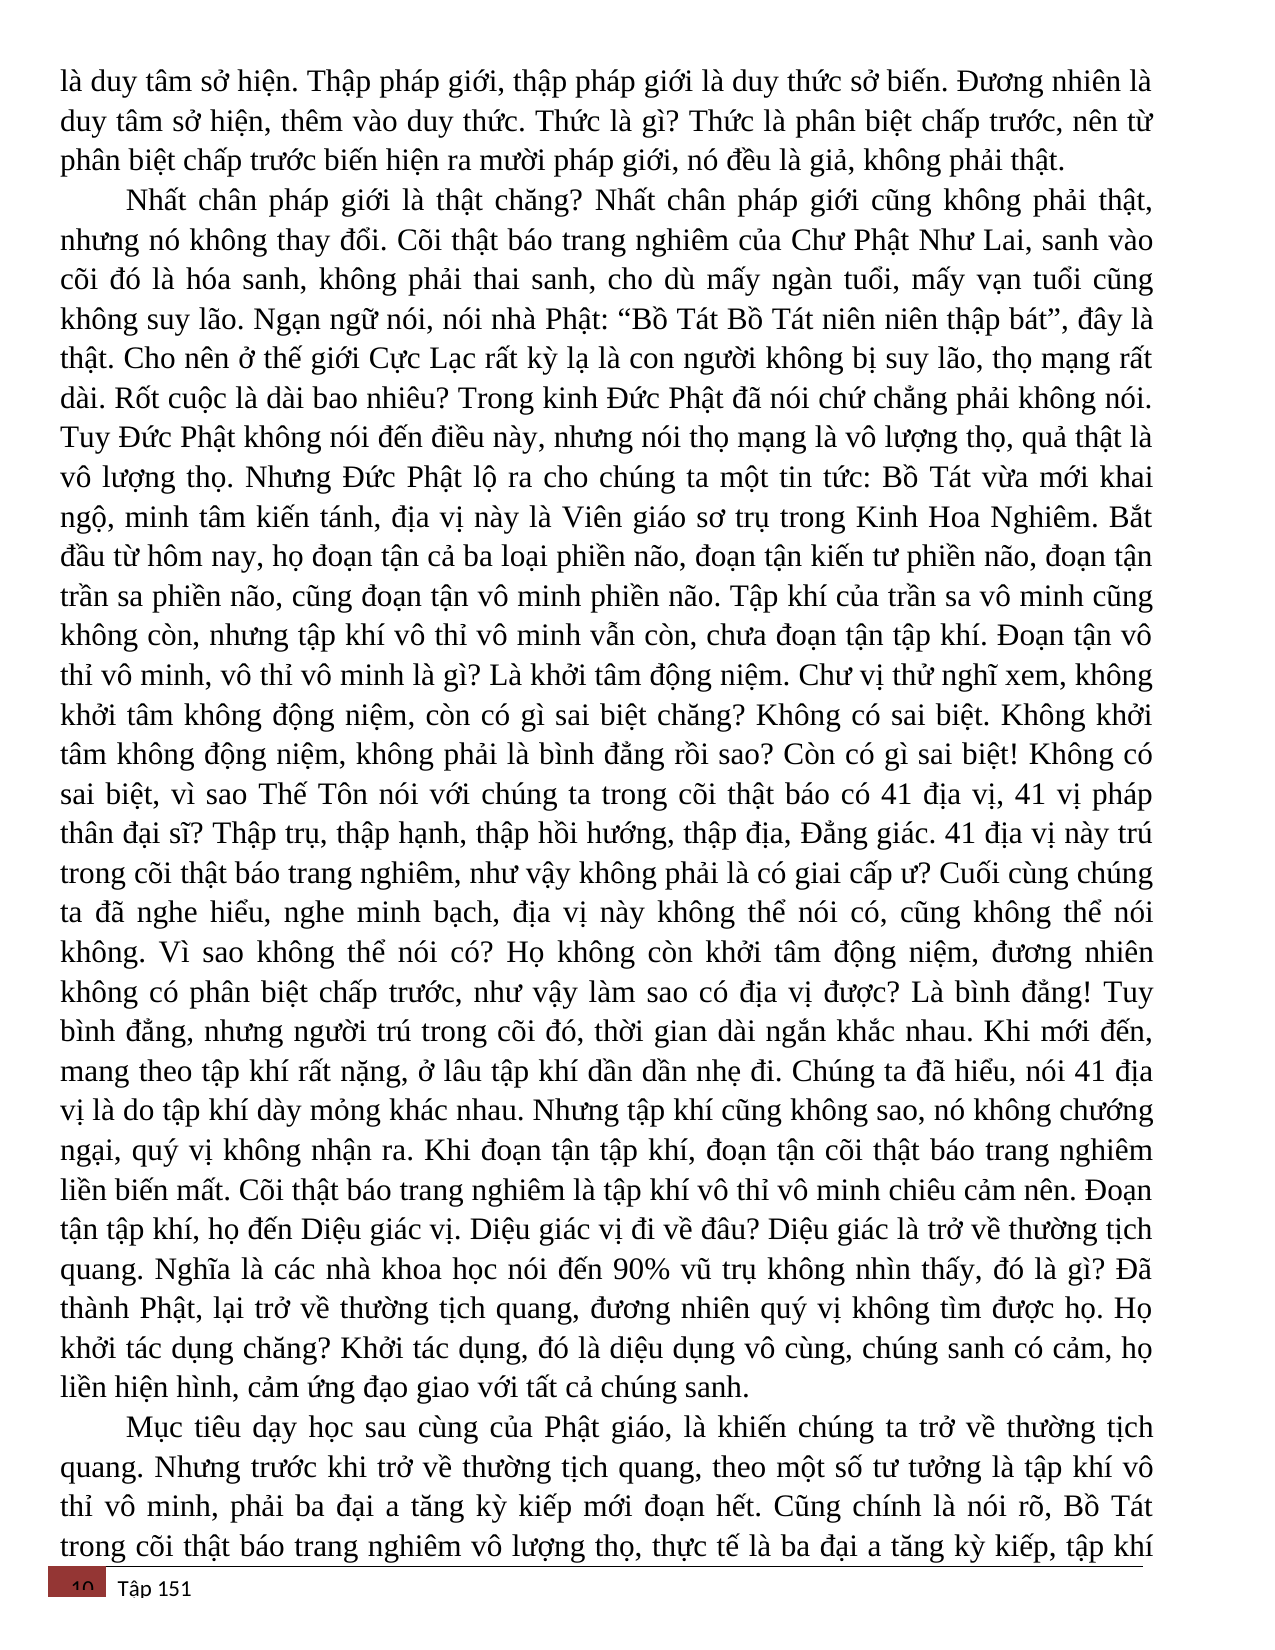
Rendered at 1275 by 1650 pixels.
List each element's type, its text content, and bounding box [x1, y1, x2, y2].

text Nhất chân pháp giới là thật chăng? Nhất chân pháp giới cũng không phải thật, nhưng nó không thay đổi. Cõi thật báo trang nghiêm của Chư Phật Như Lai, sanh vào cõi đó là hóa sanh, không phải thai sanh, cho dù mấy ngàn tuổi, mấy vạn tuổi cũng không suy lão. Ngạn ngữ nói, nói nhà Phật: “Bồ Tát Bồ Tát niên niên thập bát”, đây là thật. Cho nên ở thế giới Cực Lạc rất kỳ lạ là con người không bị suy lão, thọ mạng rất dài. Rốt cuộc là dài bao nhiêu? Trong kinh Đức Phật đã nói chứ chẳng phải không nói. Tuy Đức Phật không nói đến điều này, nhưng nói thọ mạng là vô lượng thọ, quả thật là vô lượng thọ. Nhưng Đức Phật lộ ra cho chúng ta một tin tức: Bồ Tát vừa mới khai ngộ, minh tâm kiến tánh, địa vị này là Viên giáo sơ trụ trong Kinh Hoa Nghiêm. Bắt đầu từ hôm nay, họ đoạn tận cả ba loại phiền não, đoạn tận kiến tư phiền não, đoạn tận trần sa phiền não, cũng đoạn tận vô minh phiền não. Tập khí của trần sa vô minh cũng không còn, nhưng tập khí vô thỉ vô minh vẫn còn, chưa đoạn tận tập khí. Đoạn tận vô thỉ vô minh, vô thỉ vô minh là gì? Là khởi tâm động niệm. Chư vị thử nghĩ xem, không khởi tâm không động niệm, còn có gì sai biệt chăng? Không có sai biệt. Không khởi tâm không động niệm, không phải là bình đẳng rồi sao? Còn có gì sai biệt! Không có sai biệt, vì sao Thế Tôn nói với chúng ta trong cõi thật báo có 41 địa vị, 41 vị pháp thân đại sĩ? Thập trụ, thập hạnh, thập hồi hướng, thập địa, Đẳng giác. 41 địa vị này trú trong cõi thật báo trang nghiêm, như vậy không phải là có giai cấp ư? Cuối cùng chúng ta đã nghe hiểu, nghe minh bạch, địa vị này không thể nói có, cũng không thể nói không. Vì sao không thể nói có? Họ không còn khởi tâm động niệm, đương nhiên không có phân biệt chấp trước, như vậy làm sao có địa vị được? Là bình đẳng! Tuy bình đẳng, nhưng người trú trong cõi đó, thời gian dài ngắn khắc nhau. Khi mới đến, mang theo tập khí rất nặng, ở lâu tập khí dần dần nhẹ đi. Chúng ta đã hiểu, nói 41 địa vị là do tập khí dày mỏng khác nhau. Nhưng tập khí cũng không sao, nó không chướng ngại, quý vị không nhận ra. Khi đoạn tận tập khí, đoạn tận cõi thật báo trang nghiêm liền biến mất. Cõi thật báo trang nghiêm là tập khí vô thỉ vô minh chiêu cảm nên. Đoạn tận tập khí, họ đến Diệu giác vị. Diệu giác vị đi về đâu? Diệu giác là trở về thường tịch quang. Nghĩa là các nhà khoa học nói đến 90% vũ trụ không nhìn thấy, đó là gì? Đã thành Phật, lại trở về thường tịch quang, đương nhiên quý vị không tìm được họ. Họ khởi tác dụng chăng? Khởi tác dụng, đó là diệu dụng vô cùng, chúng sanh có cảm, họ liền hiện hình, cảm ứng đạo giao với tất cả chúng sanh. [60, 179, 1155, 1406]
